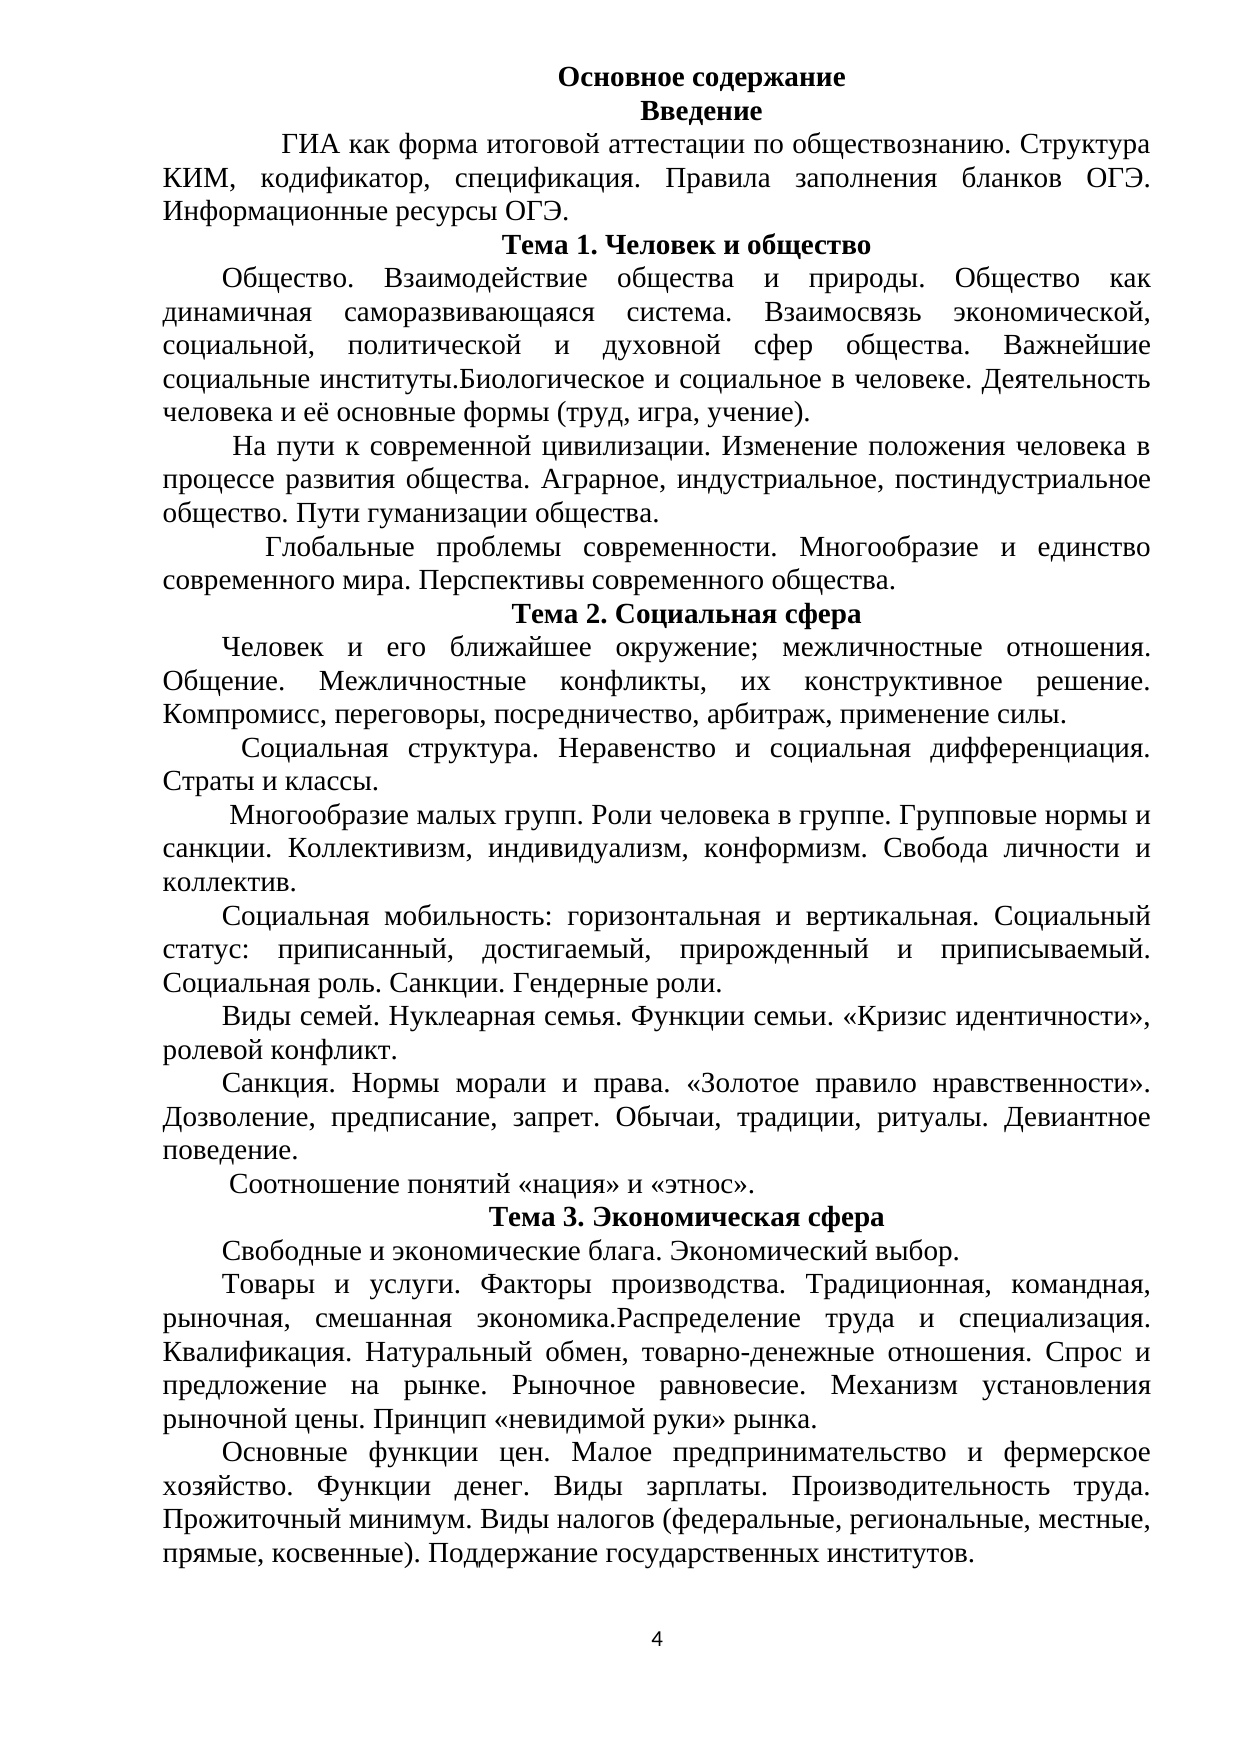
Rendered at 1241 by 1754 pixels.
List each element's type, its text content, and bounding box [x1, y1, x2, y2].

text Основные функции цен. Малое предпринимательство и фермерское хозяйство. Функции денег. Виды зарплаты. Производительность труда. Прожиточный минимум. Виды налогов (федеральные, региональные, местные, прямые, косвенные). Поддержание государственных институтов. [162, 1434, 1152, 1568]
text Свободные и экономические блага. Экономический выбор. [162, 1233, 1152, 1267]
text Социальная мобильность: горизонтальная и вертикальная. Социальный статус: приписанный, достигаемый, прирожденный и приписываемый. Социальная роль. Санкции. Гендерные роли. [162, 898, 1152, 998]
text Товары и услуги. Факторы производства. Традиционная, командная, рыночная, смешанная экономика.Распределение труда и специализация. Квалификация. Натуральный обмен, товарно-денежные отношения. Спрос и предложение на рынке. Рыночное равновесие. Механизм установления рыночной цены. Принцип «невидимой руки» рынка. [162, 1267, 1152, 1434]
text Соотношение понятий «нация» и «этнос». [162, 1166, 1152, 1199]
text Введение [162, 93, 1152, 126]
text На пути к современной цивилизации. Изменение положения человека в процессе развития общества. Аграрное, индустриальное, постиндустриальное общество. Пути гуманизации общества. [162, 428, 1152, 529]
text Глобальные проблемы современности. Многообразие и единство современного мира. Перспективы современного общества. [162, 529, 1152, 596]
text Санкция. Нормы морали и права. «Золотое правило нравственности». Дозволение, предписание, запрет. Обычаи, традиции, ритуалы. Девиантное поведение. [162, 1065, 1152, 1166]
text Тема 3. Экономическая сфера [162, 1199, 1152, 1233]
text Многообразие малых групп. Роли человека в группе. Групповые нормы и санкции. Коллективизм, индивидуализм, конформизм. Свобода личности и коллектив. [162, 797, 1152, 898]
text Общество. Взаимодействие общества и природы. Общество как динамичная саморазвивающаяся система. Взаимосвязь экономической, социальной, политической и духовной сфер общества. Важнейшие социальные институты.Биологическое и социальное в человеке. Деятельность человека и её основные формы (труд, игра, учение). [162, 260, 1152, 428]
text ГИА как форма итоговой аттестации по обществознанию. Структура КИМ, кодификатор, спецификация. Правила заполнения бланков ОГЭ. Информационные ресурсы ОГЭ. [162, 126, 1152, 227]
text Человек и его ближайшее окружение; межличностные отношения. Общение. Межличностные конфликты, их конструктивное решение. Компромисс, переговоры, посредничество, арбитраж, применение силы. [162, 629, 1152, 730]
text Основное содержание [162, 59, 1152, 93]
text Виды семей. Нуклеарная семья. Функции семьи. «Кризис идентичности», ролевой конфликт. [162, 998, 1152, 1065]
text Тема 1. Человек и общество [162, 227, 1152, 260]
text Социальная структура. Неравенство и социальная дифференциация. Страты и классы. [162, 730, 1152, 797]
text Тема 2. Социальная сфера [162, 596, 1152, 629]
